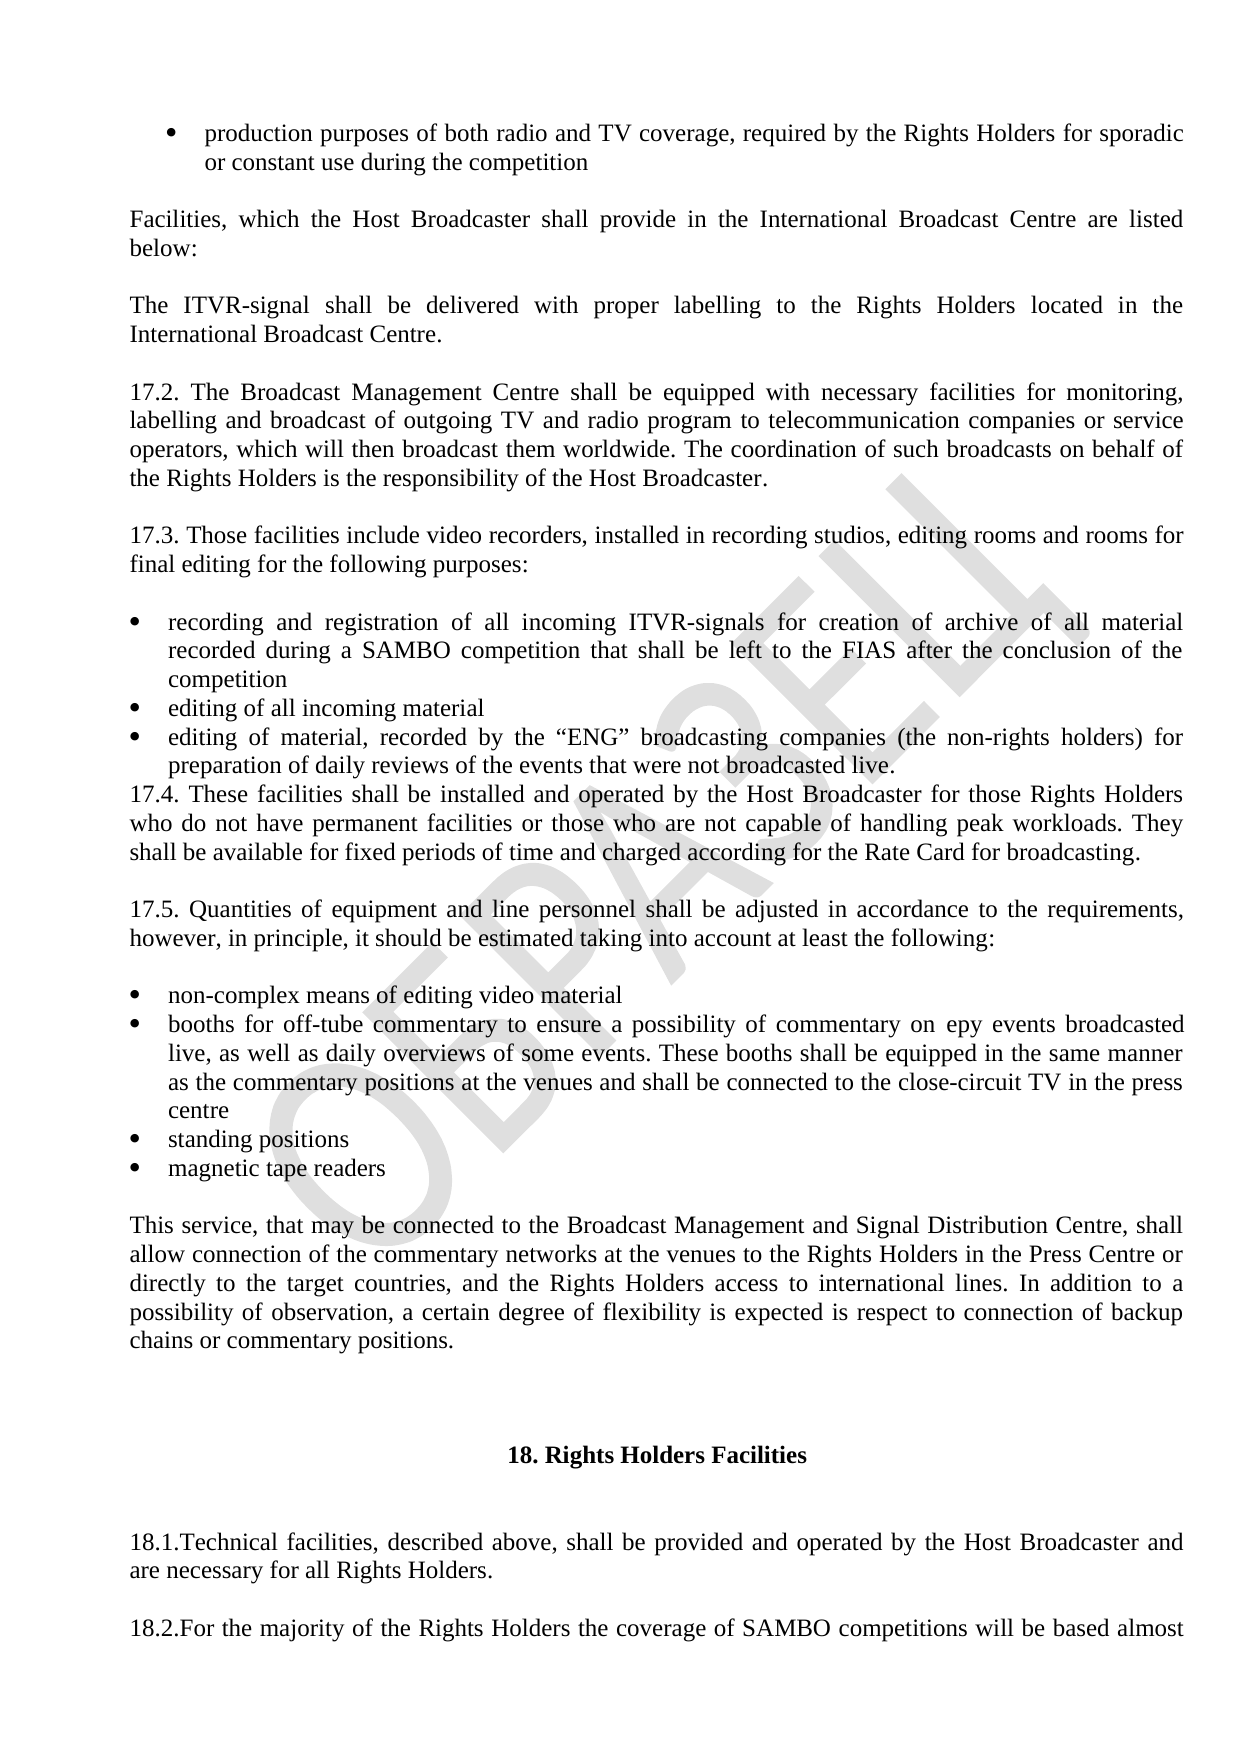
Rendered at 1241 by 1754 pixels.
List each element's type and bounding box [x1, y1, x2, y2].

table_header [118, 118, 1196, 1642]
